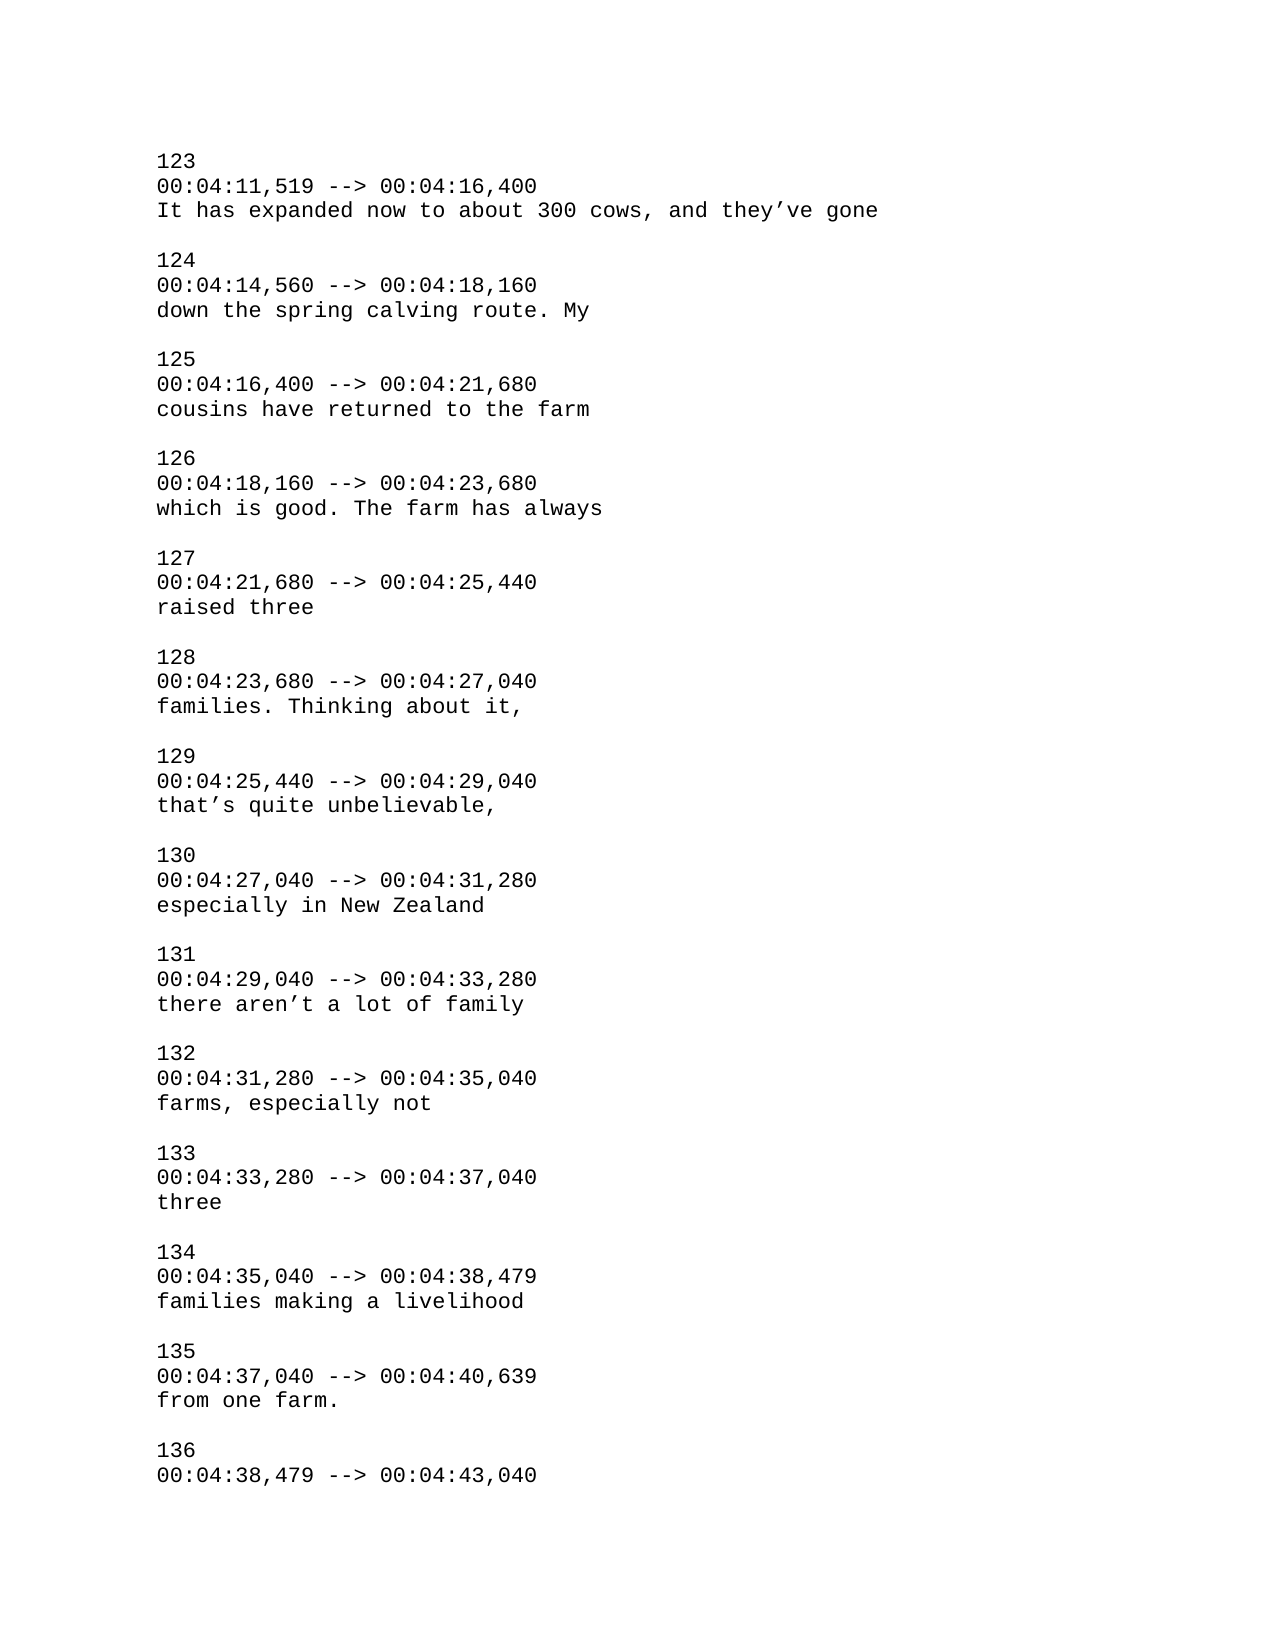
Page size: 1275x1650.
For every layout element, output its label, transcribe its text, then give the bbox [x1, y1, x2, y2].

text 125 [156, 348, 1118, 373]
text 123 [156, 150, 1118, 175]
text 00:04:16,400 --> 00:04:21,680 [156, 373, 1118, 398]
text down the spring calving route. My [156, 299, 1118, 323]
text there aren’t a lot of family [156, 993, 1118, 1018]
text 00:04:31,280 --> 00:04:35,040 [156, 1067, 1118, 1092]
text especially in New Zealand [156, 894, 1118, 918]
text 00:04:18,160 --> 00:04:23,680 [156, 472, 1118, 497]
text 124 [156, 249, 1118, 274]
text 00:04:38,479 --> 00:04:43,040 [156, 1464, 1118, 1489]
text 132 [156, 1042, 1118, 1067]
text farms, especially not [156, 1092, 1118, 1117]
text families making a livelihood [156, 1290, 1118, 1315]
text which is good. The farm has always [156, 497, 1118, 522]
text 128 [156, 646, 1118, 671]
text from one farm. [156, 1389, 1118, 1414]
text three [156, 1191, 1118, 1216]
text 127 [156, 547, 1118, 571]
text 00:04:23,680 --> 00:04:27,040 [156, 671, 1118, 695]
text 131 [156, 943, 1118, 968]
text 00:04:29,040 --> 00:04:33,280 [156, 968, 1118, 993]
text families. Thinking about it, [156, 695, 1118, 720]
text 133 [156, 1142, 1118, 1166]
text that’s quite unbelievable, [156, 794, 1118, 819]
text cousins have returned to the farm [156, 398, 1118, 423]
text 00:04:35,040 --> 00:04:38,479 [156, 1266, 1118, 1290]
text 129 [156, 745, 1118, 770]
text 130 [156, 844, 1118, 869]
text 00:04:25,440 --> 00:04:29,040 [156, 770, 1118, 794]
text 126 [156, 447, 1118, 472]
text raised three [156, 596, 1118, 621]
text 00:04:21,680 --> 00:04:25,440 [156, 571, 1118, 596]
text 134 [156, 1241, 1118, 1266]
text 00:04:33,280 --> 00:04:37,040 [156, 1166, 1118, 1191]
text 00:04:14,560 --> 00:04:18,160 [156, 274, 1118, 299]
text 00:04:11,519 --> 00:04:16,400 [156, 175, 1118, 199]
text 135 [156, 1340, 1118, 1365]
text 00:04:27,040 --> 00:04:31,280 [156, 869, 1118, 894]
text It has expanded now to about 300 cows, and they’ve gone [156, 199, 1118, 224]
text 136 [156, 1439, 1118, 1464]
text 00:04:37,040 --> 00:04:40,639 [156, 1365, 1118, 1389]
